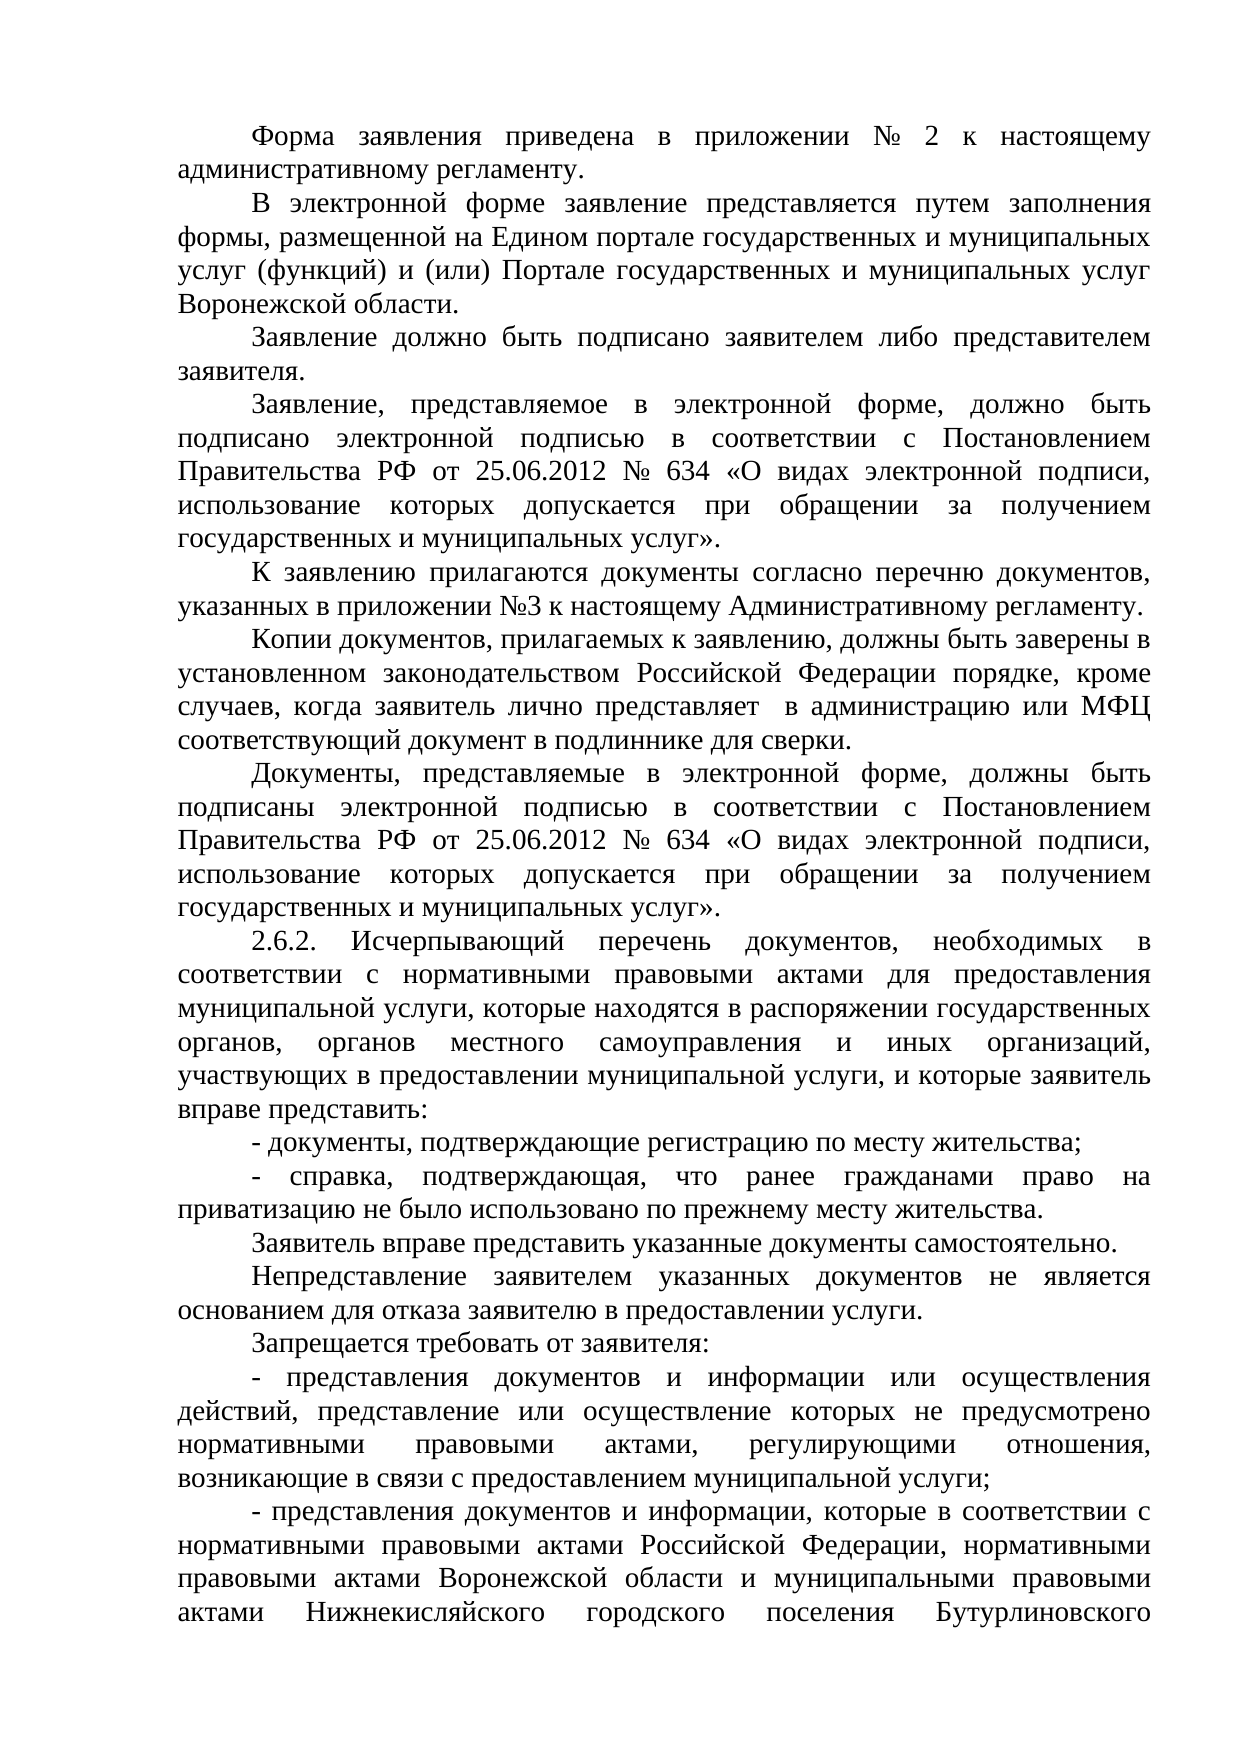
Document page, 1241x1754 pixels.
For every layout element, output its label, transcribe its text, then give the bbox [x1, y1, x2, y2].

text - документы, подтверждающие регистрацию по месту жительства; [177, 1124, 1152, 1158]
text Документы, представляемые в электронной форме, должны быть подписаны электронной подписью в соответствии с Постановлением Правительства РФ от 25.06.2012 № 634 «О видах электронной подписи, использование которых допускается при обращении за получением государственных и муниципальных услуг». [177, 755, 1152, 923]
text - представления документов и информации или осуществления действий, представление или осуществление которых не предусмотрено нормативными правовыми актами, регулирующими отношения, возникающие в связи с предоставлением муниципальной услуги; [177, 1359, 1152, 1493]
list Заявление, представляемое в электронной форме, должно быть подписано электронной подписью в соответствии с Постановлением Правительства РФ от 25.06.2012 № 634 «О видах электронной подписи, использование которых допускается при обращении за получением государственных и муниципальных услуг». [177, 386, 1152, 554]
list Форма заявления приведена в приложении № 2 к настоящему административному регламенту. [177, 118, 1152, 185]
list Заявление должно быть подписано заявителем либо представителем заявителя. [177, 319, 1152, 386]
text К заявлению прилагаются документы согласно перечню документов, указанных в приложении №3 к настоящему Административному регламенту. [177, 554, 1152, 621]
text Заявитель вправе представить указанные документы самостоятельно. [177, 1225, 1152, 1258]
text 2.6.2. Исчерпывающий перечень документов, необходимых в соответствии с нормативными правовыми актами для предоставления муниципальной услуги, которые находятся в распоряжении государственных органов, органов местного самоуправления и иных организаций, участвующих в предоставлении муниципальной услуги, и которые заявитель вправе представить: [177, 923, 1152, 1124]
list В электронной форме заявление представляется путем заполнения формы, размещенной на Едином портале государственных и муниципальных услуг (функций) и (или) Портале государственных и муниципальных услуг Воронежской области. [177, 185, 1152, 319]
text Запрещается требовать от заявителя: [177, 1326, 1152, 1359]
text Копии документов, прилагаемых к заявлению, должны быть заверены в установленном законодательством Российской Федерации порядке, кроме случаев, когда заявитель лично представляет в администрацию или МФЦ соответствующий документ в подлиннике для сверки. [177, 621, 1152, 755]
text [177, 1493, 1152, 1627]
text Непредставление заявителем указанных документов не является основанием для отказа заявителю в предоставлении услуги. [177, 1258, 1152, 1326]
text - справка, подтверждающая, что ранее гражданами право на приватизацию не было использовано по прежнему месту жительства. [177, 1158, 1152, 1225]
